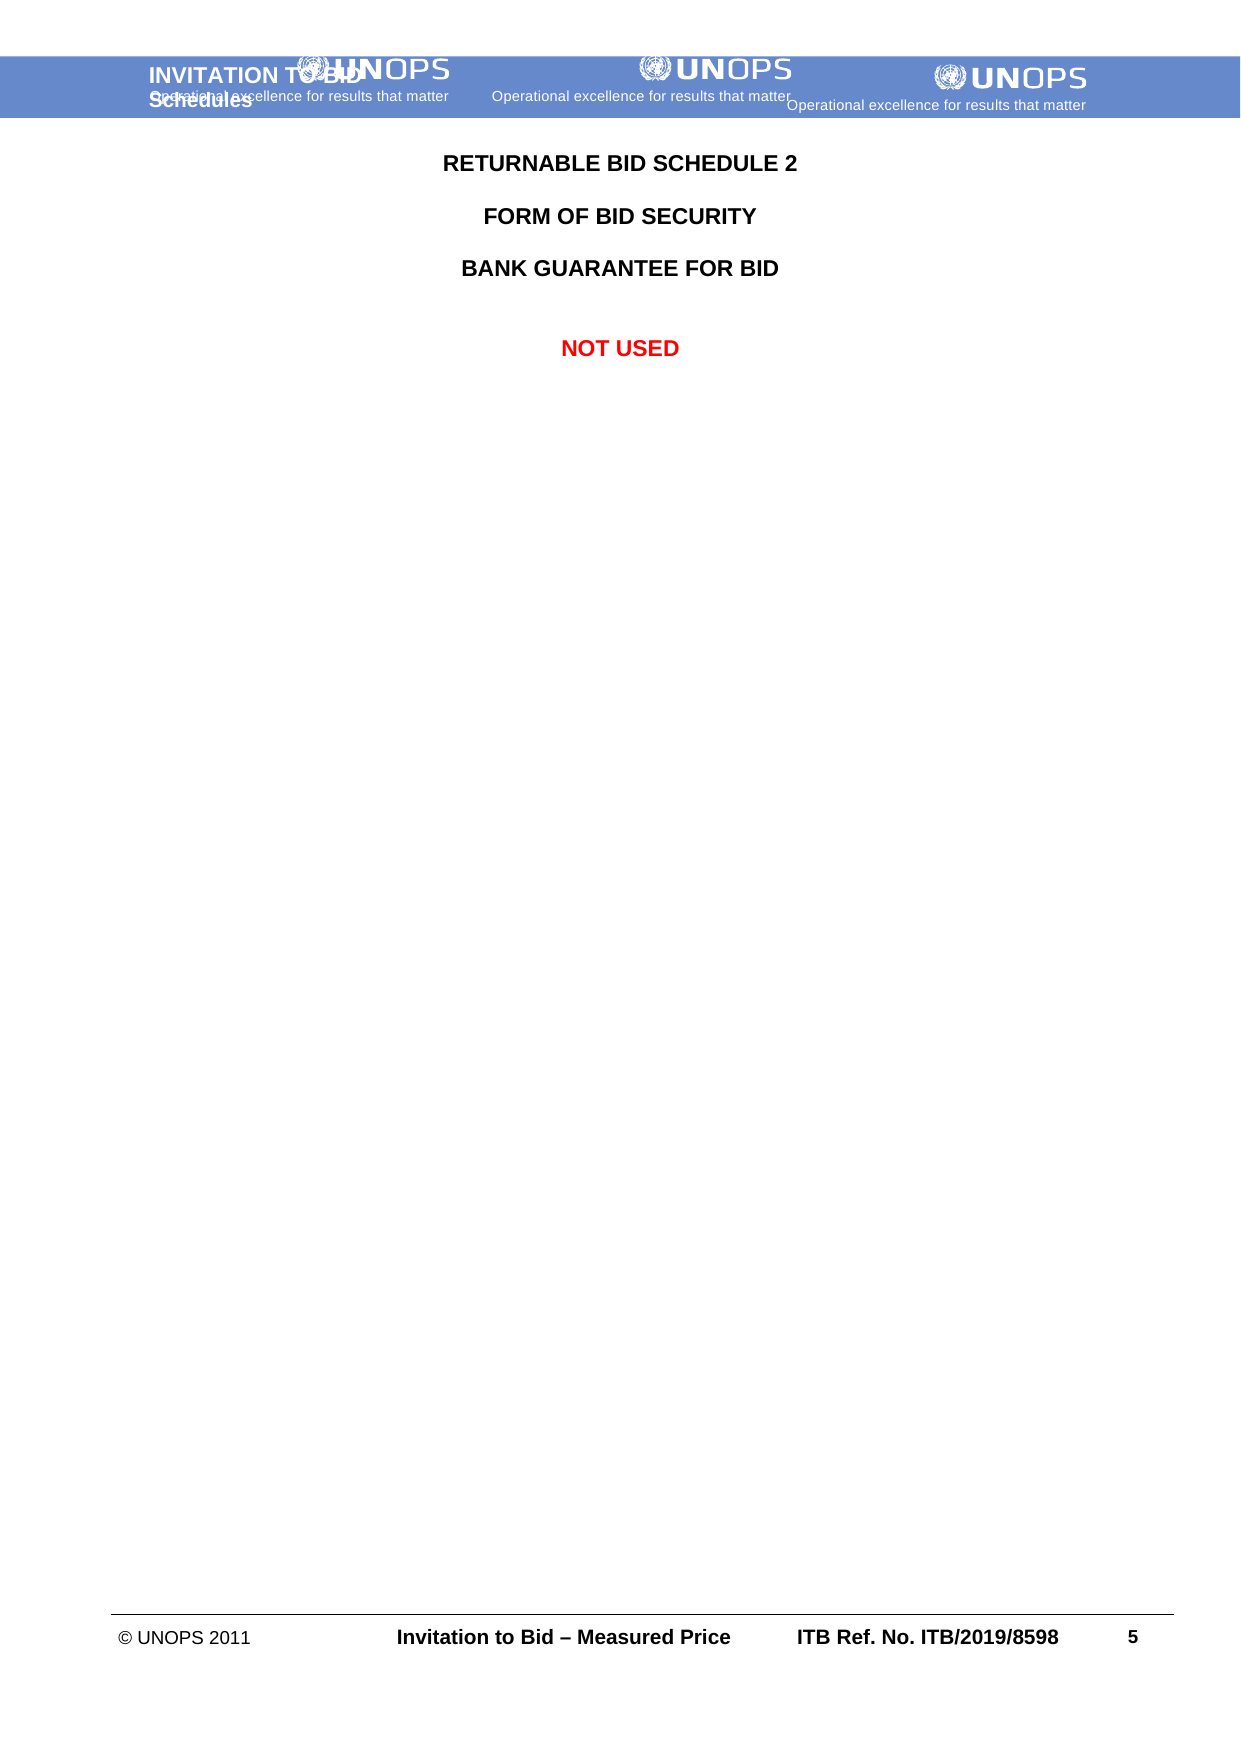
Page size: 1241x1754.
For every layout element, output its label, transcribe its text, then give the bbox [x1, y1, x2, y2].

text BANK GUARANTEE FOR BID [150, 255, 1090, 282]
text NOT USED [150, 334, 1090, 361]
text Form of Bid Security [150, 203, 1090, 229]
text Returnable Bid Schedule 2 [150, 150, 1090, 176]
